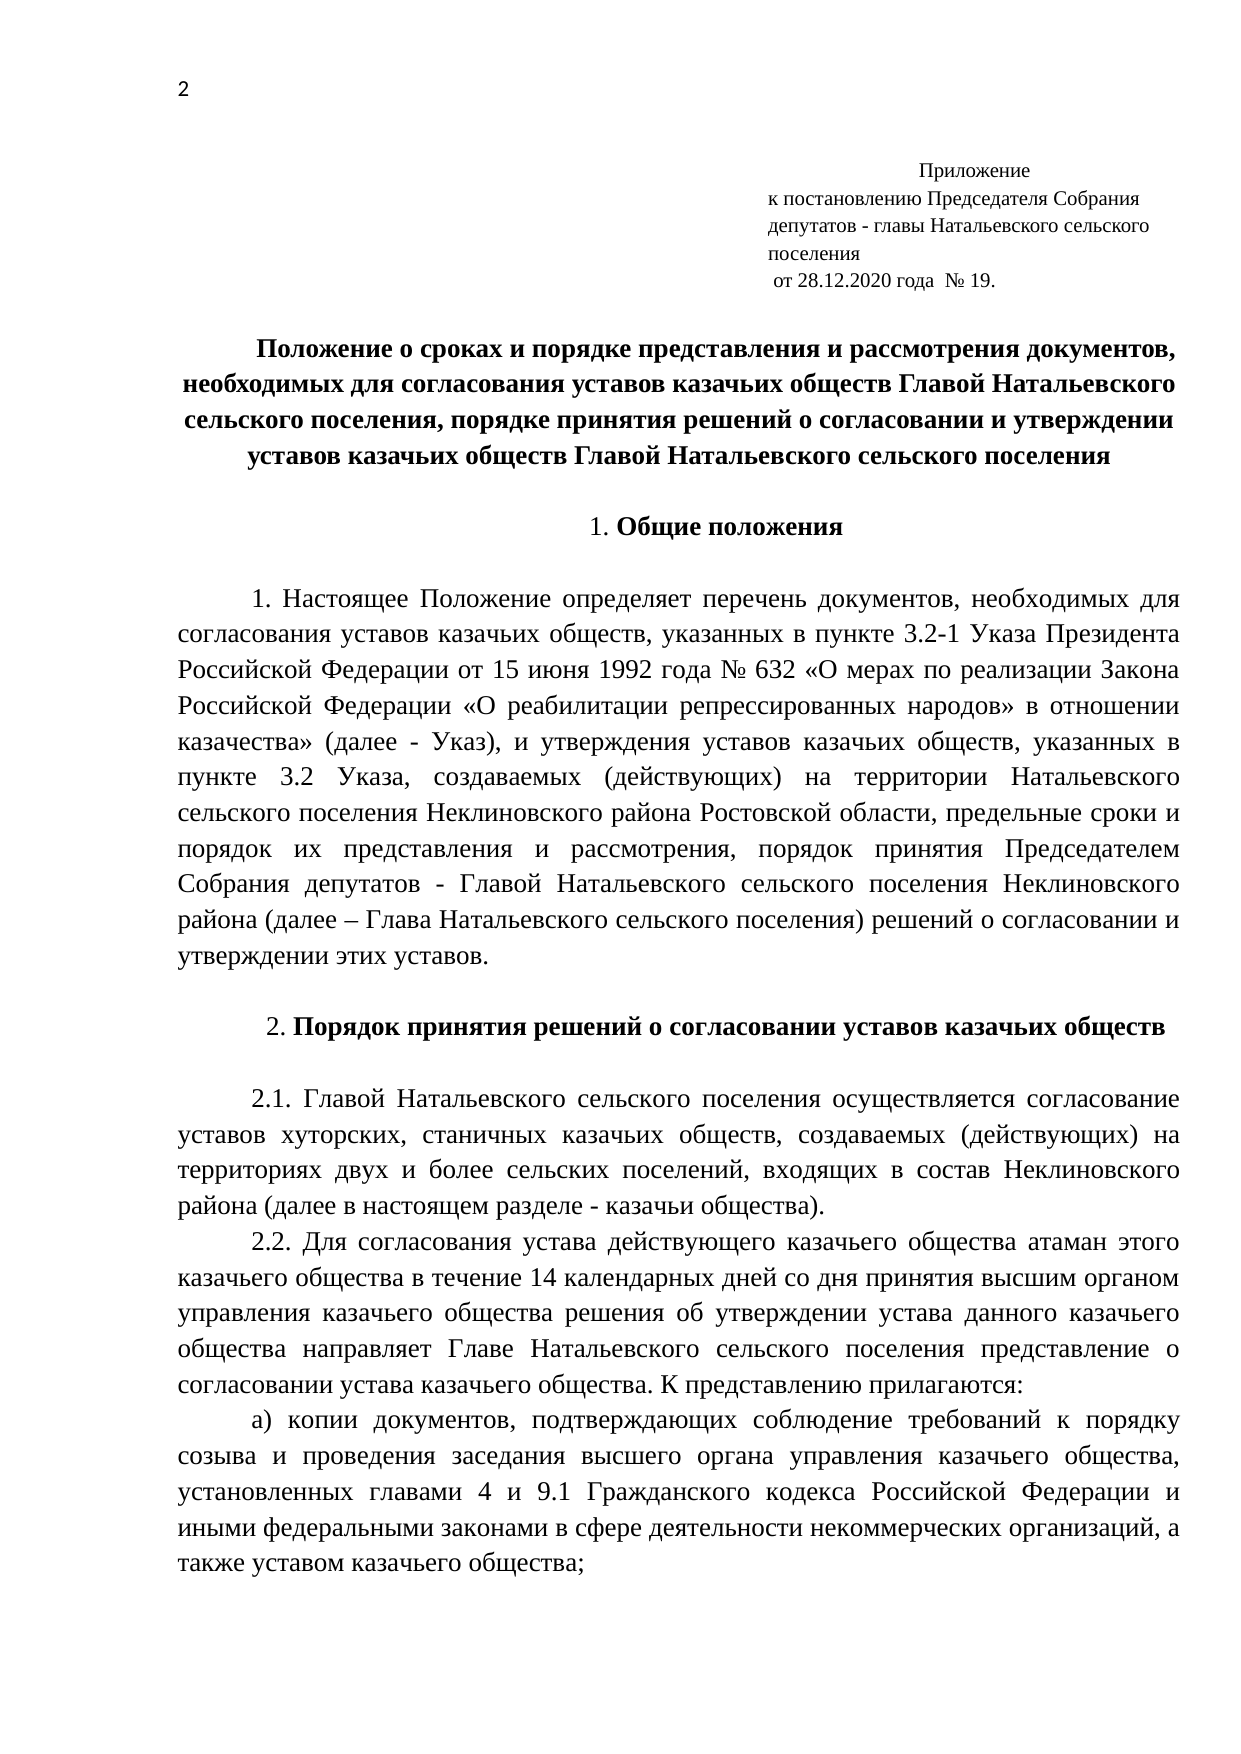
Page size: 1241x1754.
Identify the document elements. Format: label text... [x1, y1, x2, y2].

text Приложение [768, 158, 1181, 182]
text 1. Настоящее Положение определяет перечень документов, необходимых для согласования уставов казачьих обществ, указанных в пункте 3.2-1 Указа Президента Российской Федерации от 15 июня 1992 года № 632 «О мерах по реализации Закона Российской Федерации «О реабилитации репрессированных народов» в отношении казачества» (далее - Указ), и утверждения уставов казачьих обществ, указанных в пункте 3.2 Указа, создаваемых (действующих) на территории Натальевского сельского поселения Неклиновского района Ростовской области, предельные сроки и порядок их представления и рассмотрения, порядок принятия Председателем Собрания депутатов - Главой Натальевского сельского поселения Неклиновского района (далее – Глава Натальевского сельского поселения) решений о согласовании и утверждении этих уставов. [177, 582, 1181, 970]
text от 28.12.2020 года № 19. [768, 268, 1181, 292]
text к постановлению Председателя Собрания депутатов - главы Натальевского сельского поселения [768, 186, 1181, 265]
text 1. Общие положения [177, 510, 1181, 541]
text Положение о сроках и порядке представления и рассмотрения документов, необходимых для согласования уставов казачьих обществ Главой Натальевского сельского поселения, порядке принятия решений о согласовании и утверждении уставов казачьих обществ Главой Натальевского сельского поселения [177, 332, 1181, 470]
text 2.2. Для согласования устава действующего казачьего общества атаман этого казачьего общества в течение 14 календарных дней со дня принятия высшим органом управления казачьего общества решения об утверждении устава данного казачьего общества направляет Главе Натальевского сельского поселения представление о согласовании устава казачьего общества. К представлению прилагаются: [177, 1225, 1181, 1399]
text 2. Порядок принятия решений о согласовании уставов казачьих обществ [177, 1011, 1181, 1042]
text 2.1. Главой Натальевского сельского поселения осуществляется согласование уставов хуторских, станичных казачьих обществ, создаваемых (действующих) на территориях двух и более сельских поселений, входящих в состав Неклиновского района (далее в настоящем разделе - казачьи общества). [177, 1082, 1181, 1220]
text а) копии документов, подтверждающих соблюдение требований к порядку созыва и проведения заседания высшего органа управления казачьего общества, установленных главами 4 и 9.1 Гражданского кодекса Российской Федерации и иными федеральными законами в сфере деятельности некоммерческих организаций, а также уставом казачьего общества; [177, 1403, 1181, 1578]
